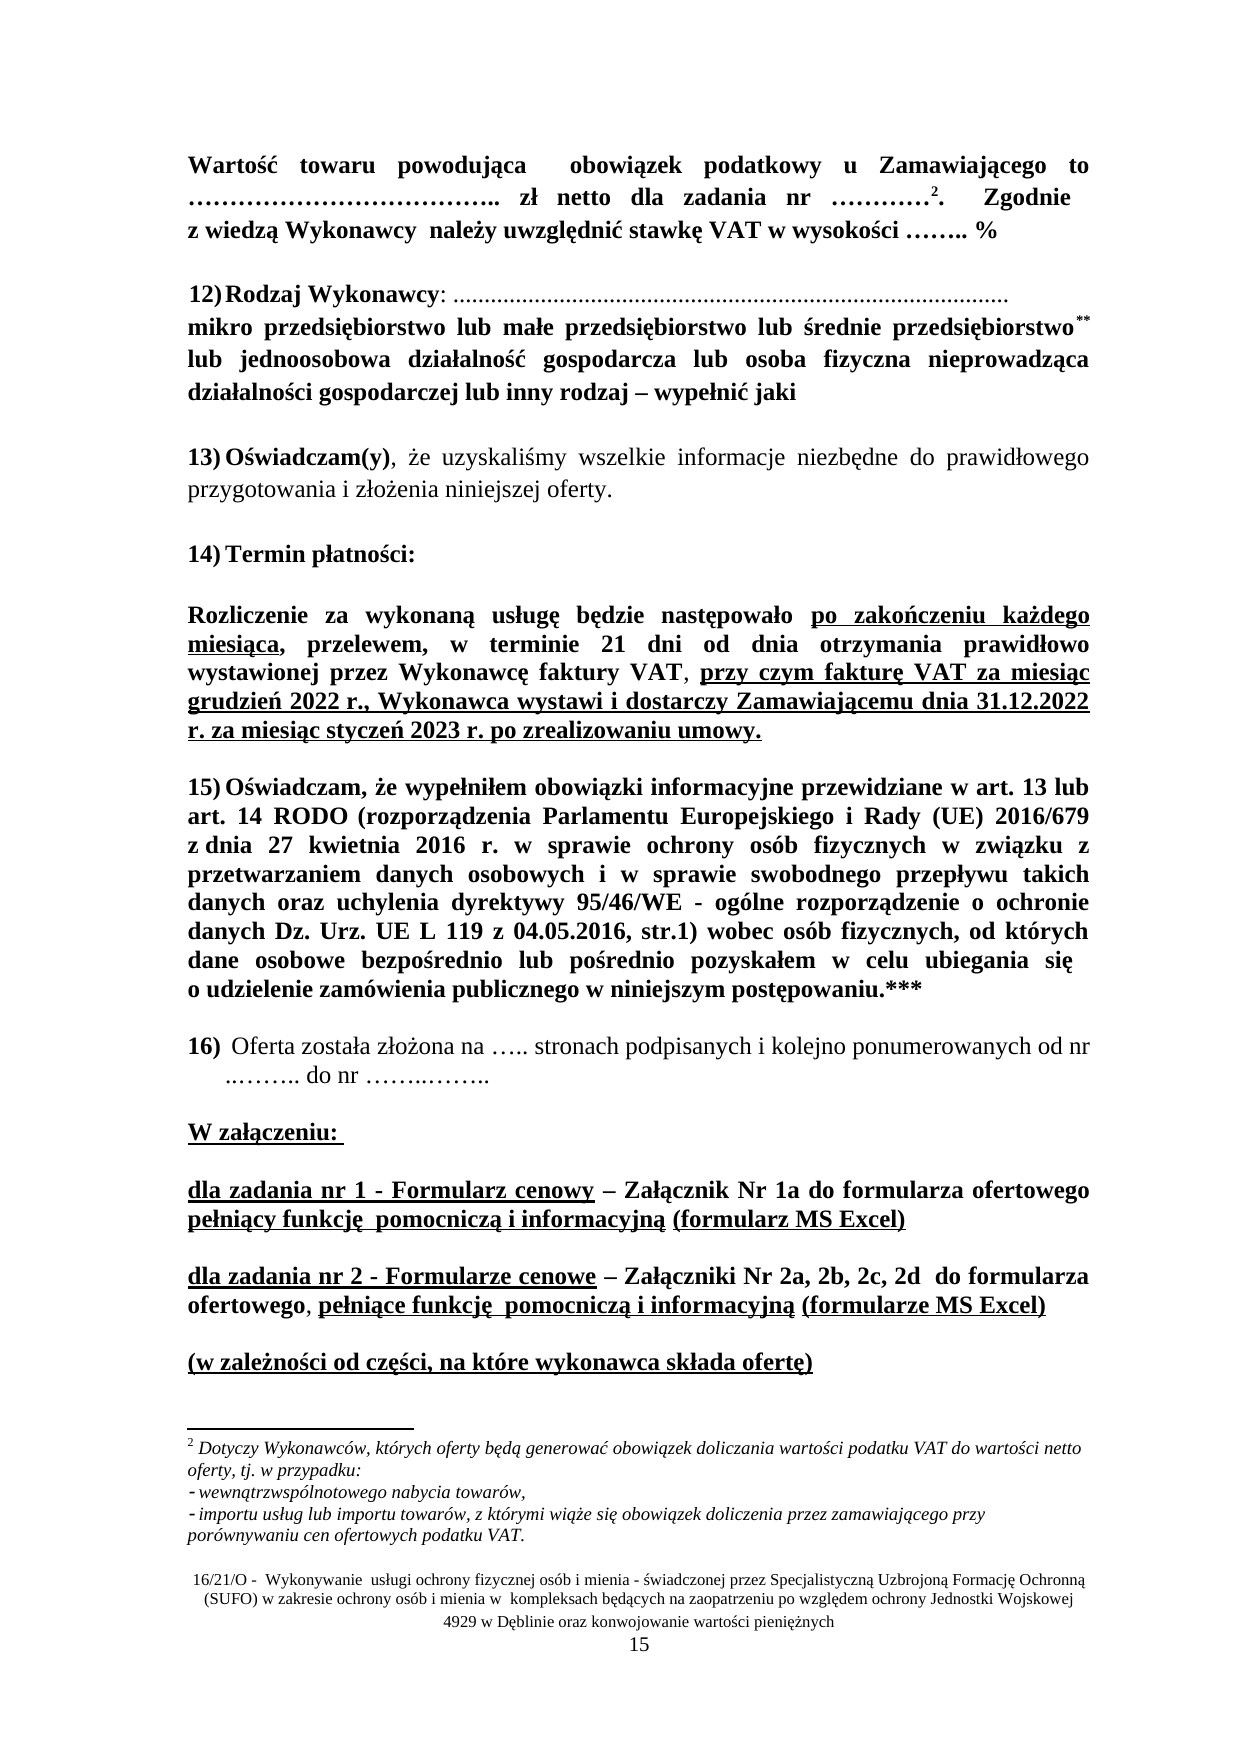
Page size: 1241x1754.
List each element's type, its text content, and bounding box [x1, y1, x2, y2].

list Oferta została złożona na ….. stronach podpisanych i kolejno ponumerowanych od nr ..…….. do nr ……..…….. [187, 1031, 1090, 1089]
list Termin płatności: [187, 539, 1090, 567]
text Wartość towaru powodująca obowiązek podatkowy u Zamawiającego to ……………………………….. zł netto dla zadania nr …………. Zgodnie z wiedzą Wykonawcy należy uwzględnić stawkę VAT w wysokości …….. % [187, 150, 1090, 243]
list Oświadczam, że wypełniłem obowiązki informacyjne przewidziane w art. 13 lub art. 14 RODO (rozporządzenia Parlamentu Europejskiego i Rady (UE) 2016/679 z dnia 27 kwietnia 2016 r. w sprawie ochrony osób fizycznych w związku z przetwarzaniem danych osobowych i w sprawie swobodnego przepływu takich danych oraz uchylenia dyrektywy 95/46/WE - ogólne rozporządzenie o ochronie danych Dz. Urz. UE L 119 z 04.05.2016, str.1) wobec osób fizycznych, od których dane osobowe bezpośrednio lub pośrednio pozyskałem w celu ubiegania się o udzielenie zamówienia publicznego w niniejszym postępowaniu.*** [187, 772, 1090, 1002]
text mikro przedsiębiorstwo lub małe przedsiębiorstwo lub średnie przedsiębiorstwo** lub jednoosobowa działalność gospodarcza lub osoba fizyczna nieprowadząca działalności gospodarczej lub inny rodzaj – wypełnić jaki [187, 312, 1090, 406]
text (w zależności od części, na które wykonawca składa ofertę) [187, 1347, 1090, 1376]
list Rodzaj Wykonawcy: ......................................................................................... [188, 279, 1090, 308]
text Rozliczenie za wykonaną usługę będzie następowało po zakończeniu każdego miesiąca, przelewem, w terminie 21 dni od dnia otrzymania prawidłowo wystawionej przez Wykonawcę faktury VAT, przy czym fakturę VAT za miesiąc grudzień 2022 r., Wykonawca wystawi i dostarczy Zamawiającemu dnia 31.12.2022 r. za miesiąc styczeń 2023 r. po zrealizowaniu umowy. [187, 600, 1090, 711]
text dla zadania nr 2 - Formularze cenowe – Załączniki Nr 2a, 2b, 2c, 2d do formularza ofertowego, pełniące funkcję pomocniczą i informacyjną (formularze MS Excel) [187, 1261, 1090, 1319]
list Oświadczam(y), że uzyskaliśmy wszelkie informacje niezbędne do prawidłowego przygotowania i złożenia niniejszej oferty. [187, 442, 1090, 503]
text W załączeniu: [187, 1117, 1090, 1146]
text dla zadania nr 1 - Formularz cenowy – Załącznik Nr 1a do formularza ofertowego pełniący funkcję pomocniczą i informacyjną (formularz MS Excel) [187, 1175, 1090, 1232]
text Rozliczenie za wykonaną usługę będzie następowało po zakończeniu każdego miesiąca, przelewem, w terminie 21 dni od dnia otrzymania prawidłowo wystawionej przez Wykonawcę faktury VAT, przy czym fakturę VAT za miesiąc grudzień 2022 r., Wykonawca wystawi i dostarczy Zamawiającemu dnia 31.12.2022 r. za miesiąc styczeń 2023 r. po zrealizowaniu umowy. [187, 712, 1090, 744]
